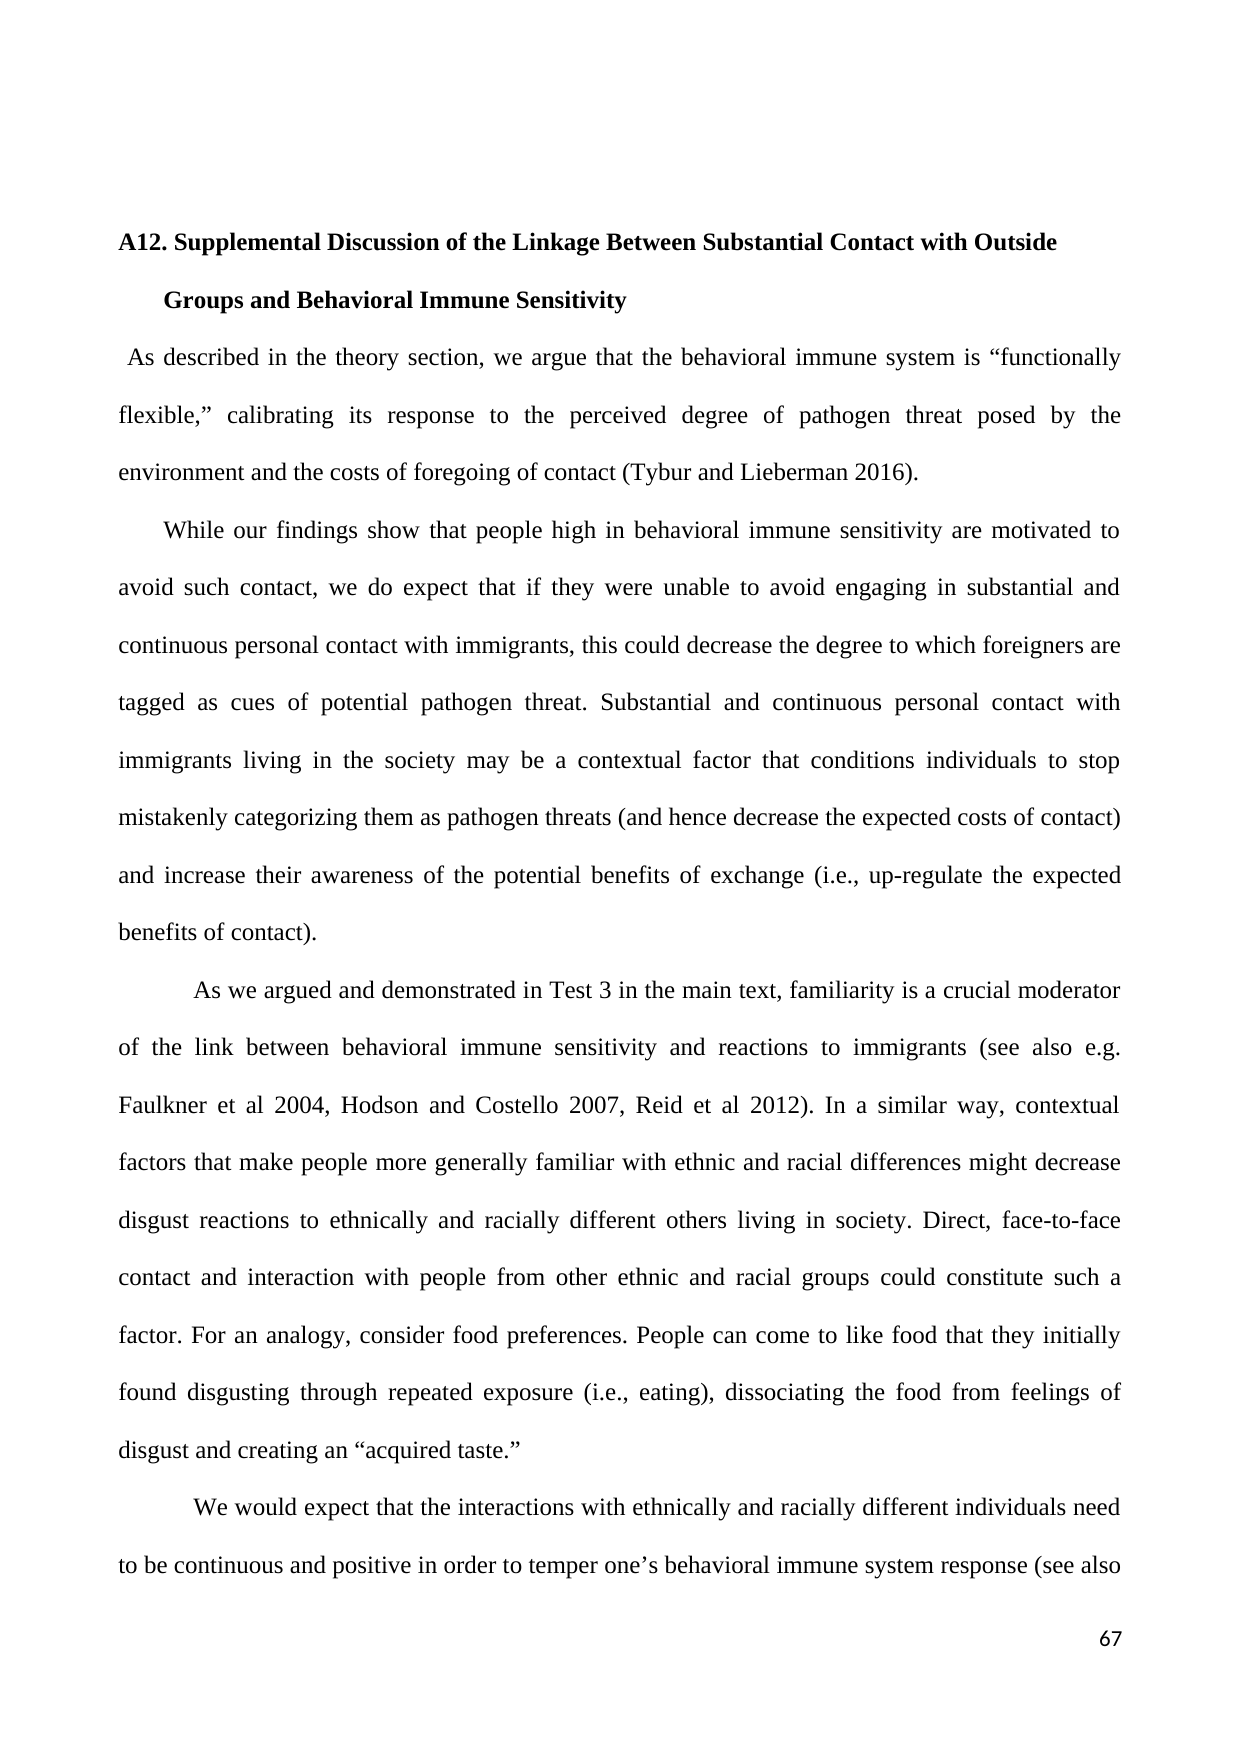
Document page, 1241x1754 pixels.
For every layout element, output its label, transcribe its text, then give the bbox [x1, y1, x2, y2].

text As described in the theory section, we argue that the behavioral immune system is “functionally flexible,” calibrating its response to the perceived degree of pathogen threat posed by the environment and the costs of foregoing of contact (Tybur and Lieberman 2016). [118, 342, 1122, 486]
text While our findings show that people high in behavioral immune sensitivity are motivated to avoid such contact, we do expect that if they were unable to avoid engaging in substantial and continuous personal contact with immigrants, this could decrease the degree to which foreigners are tagged as cues of potential pathogen threat. Substantial and continuous personal contact with immigrants living in the society may be a contextual factor that conditions individuals to stop mistakenly categorizing them as pathogen threats (and hence decrease the expected costs of contact) and increase their awareness of the potential benefits of exchange (i.e., up-regulate the expected benefits of contact). [118, 515, 1122, 946]
subtitle A12. Supplemental Discussion of the Linkage Between Substantial Contact with Outside Groups and Behavioral Immune Sensitivity [118, 227, 1122, 313]
text As we argued and demonstrated in Test 3 in the main text, familiarity is a crucial moderator of the link between behavioral immune sensitivity and reactions to immigrants (see also e.g. Faulkner et al 2004, Hodson and Costello 2007, Reid et al 2012). In a similar way, contextual factors that make people more generally familiar with ethnic and racial differences might decrease disgust reactions to ethnically and racially different others living in society. Direct, face-to-face contact and interaction with people from other ethnic and racial groups could constitute such a factor. For an analogy, consider food preferences. People can come to like food that they initially found disgusting through repeated exposure (i.e., eating), dissociating the food from feelings of disgust and creating an “acquired taste.” [118, 975, 1122, 1463]
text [118, 1492, 1122, 1578]
